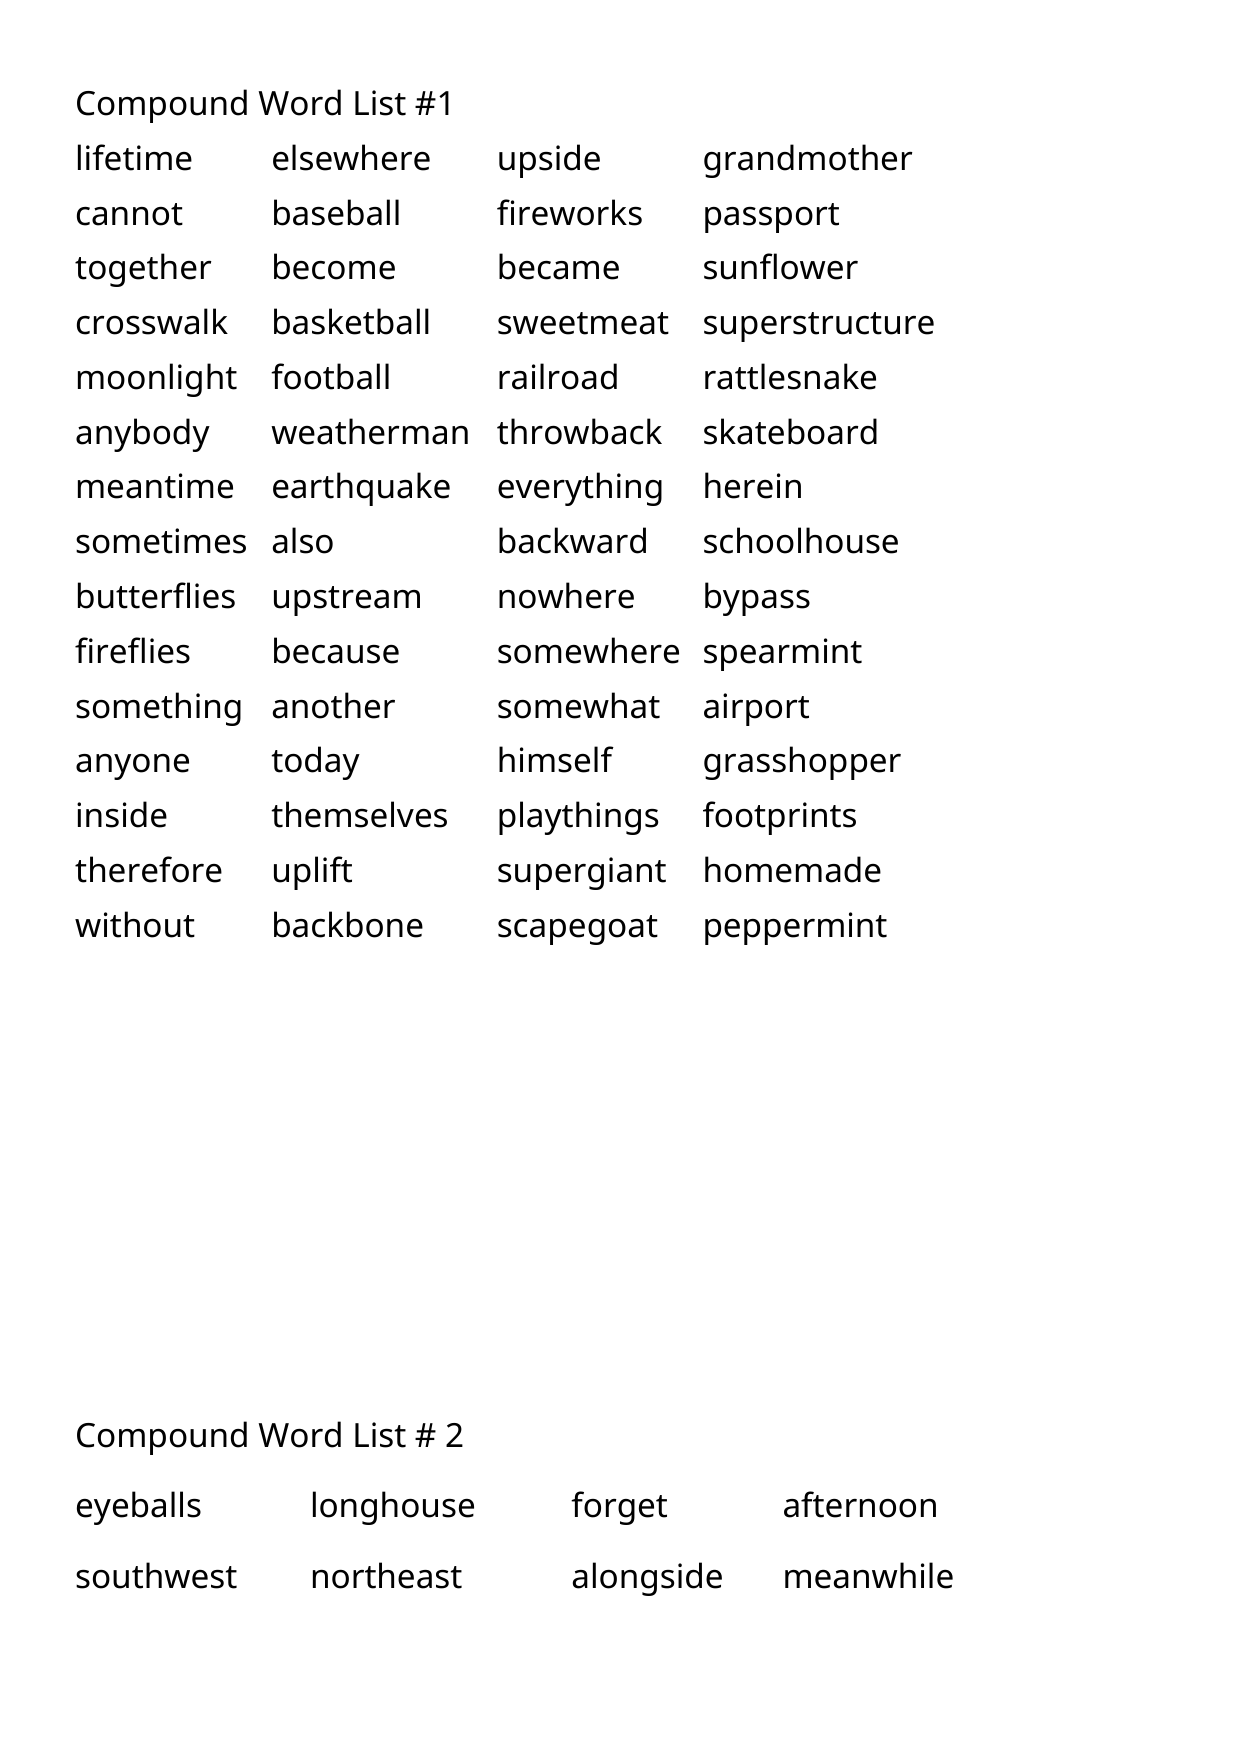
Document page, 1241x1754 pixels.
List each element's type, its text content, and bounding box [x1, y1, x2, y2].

table_cell spearmint [698, 623, 1139, 678]
table_cell supergiant [492, 842, 697, 897]
table_cell throwback [492, 404, 697, 458]
table_cell bypass [698, 568, 1139, 623]
table_cell somewhere [492, 623, 697, 678]
table_cell eyeballs [63, 1470, 297, 1540]
table_cell afternoon [770, 1470, 1000, 1540]
table_cell himself [492, 733, 697, 787]
table_cell nowhere [492, 568, 697, 623]
table_cell peppermint [698, 897, 1139, 952]
table_cell meanwhile [770, 1540, 1000, 1610]
table_cell railroad [492, 349, 697, 404]
table_cell uplift [266, 842, 492, 897]
table_cell superstructure [698, 294, 1139, 349]
table_cell today [266, 733, 492, 787]
table_cell southwest [63, 1540, 297, 1610]
table_cell without [70, 897, 266, 952]
table_cell weatherman [266, 404, 492, 458]
table_cell playthings [492, 787, 697, 842]
table_cell grasshopper [698, 733, 1139, 787]
table_cell together [70, 239, 266, 294]
table_cell sweetmeat [492, 294, 697, 349]
table_cell football [266, 349, 492, 404]
table_cell inside [70, 787, 266, 842]
table_cell basketball [266, 294, 492, 349]
table_cell herein [698, 459, 1139, 513]
table_cell footprints [698, 787, 1139, 842]
table_cell themselves [266, 787, 492, 842]
table_header Compound Word List # 2 [63, 952, 1000, 1469]
table_cell also [266, 513, 492, 568]
table_header Compound Word List #1 [70, 75, 1139, 130]
table_cell alongside [559, 1540, 770, 1610]
table_cell fireworks [492, 185, 697, 239]
table_cell meantime [70, 459, 266, 513]
table_cell backbone [266, 897, 492, 952]
table_cell become [266, 239, 492, 294]
table_cell passport [698, 185, 1139, 239]
table_cell homemade [698, 842, 1139, 897]
table_cell sunflower [698, 239, 1139, 294]
table_cell anyone [70, 733, 266, 787]
table_cell therefore [70, 842, 266, 897]
table_cell moonlight [70, 349, 266, 404]
table_cell skateboard [698, 404, 1139, 458]
table_cell forget [559, 1470, 770, 1540]
table_cell earthquake [266, 459, 492, 513]
table_cell upstream [266, 568, 492, 623]
table_cell butterflies [70, 568, 266, 623]
table_cell everything [492, 459, 697, 513]
table_cell baseball [266, 185, 492, 239]
table_cell another [266, 678, 492, 732]
table_cell crosswalk [70, 294, 266, 349]
table_cell upside [492, 130, 697, 184]
table_cell anybody [70, 404, 266, 458]
table_cell cannot [70, 185, 266, 239]
table_cell backward [492, 513, 697, 568]
table_cell longhouse [297, 1470, 559, 1540]
table_cell northeast [297, 1540, 559, 1610]
table_cell scapegoat [492, 897, 697, 952]
table_cell rattlesnake [698, 349, 1139, 404]
table_cell grandmother [698, 130, 1139, 184]
table_cell something [70, 678, 266, 732]
table_cell sometimes [70, 513, 266, 568]
table_cell became [492, 239, 697, 294]
table_cell elsewhere [266, 130, 492, 184]
table_cell fireflies [70, 623, 266, 678]
table_cell schoolhouse [698, 513, 1139, 568]
table_cell somewhat [492, 678, 697, 732]
table_cell because [266, 623, 492, 678]
table_cell lifetime [70, 130, 266, 184]
table_cell airport [698, 678, 1139, 732]
